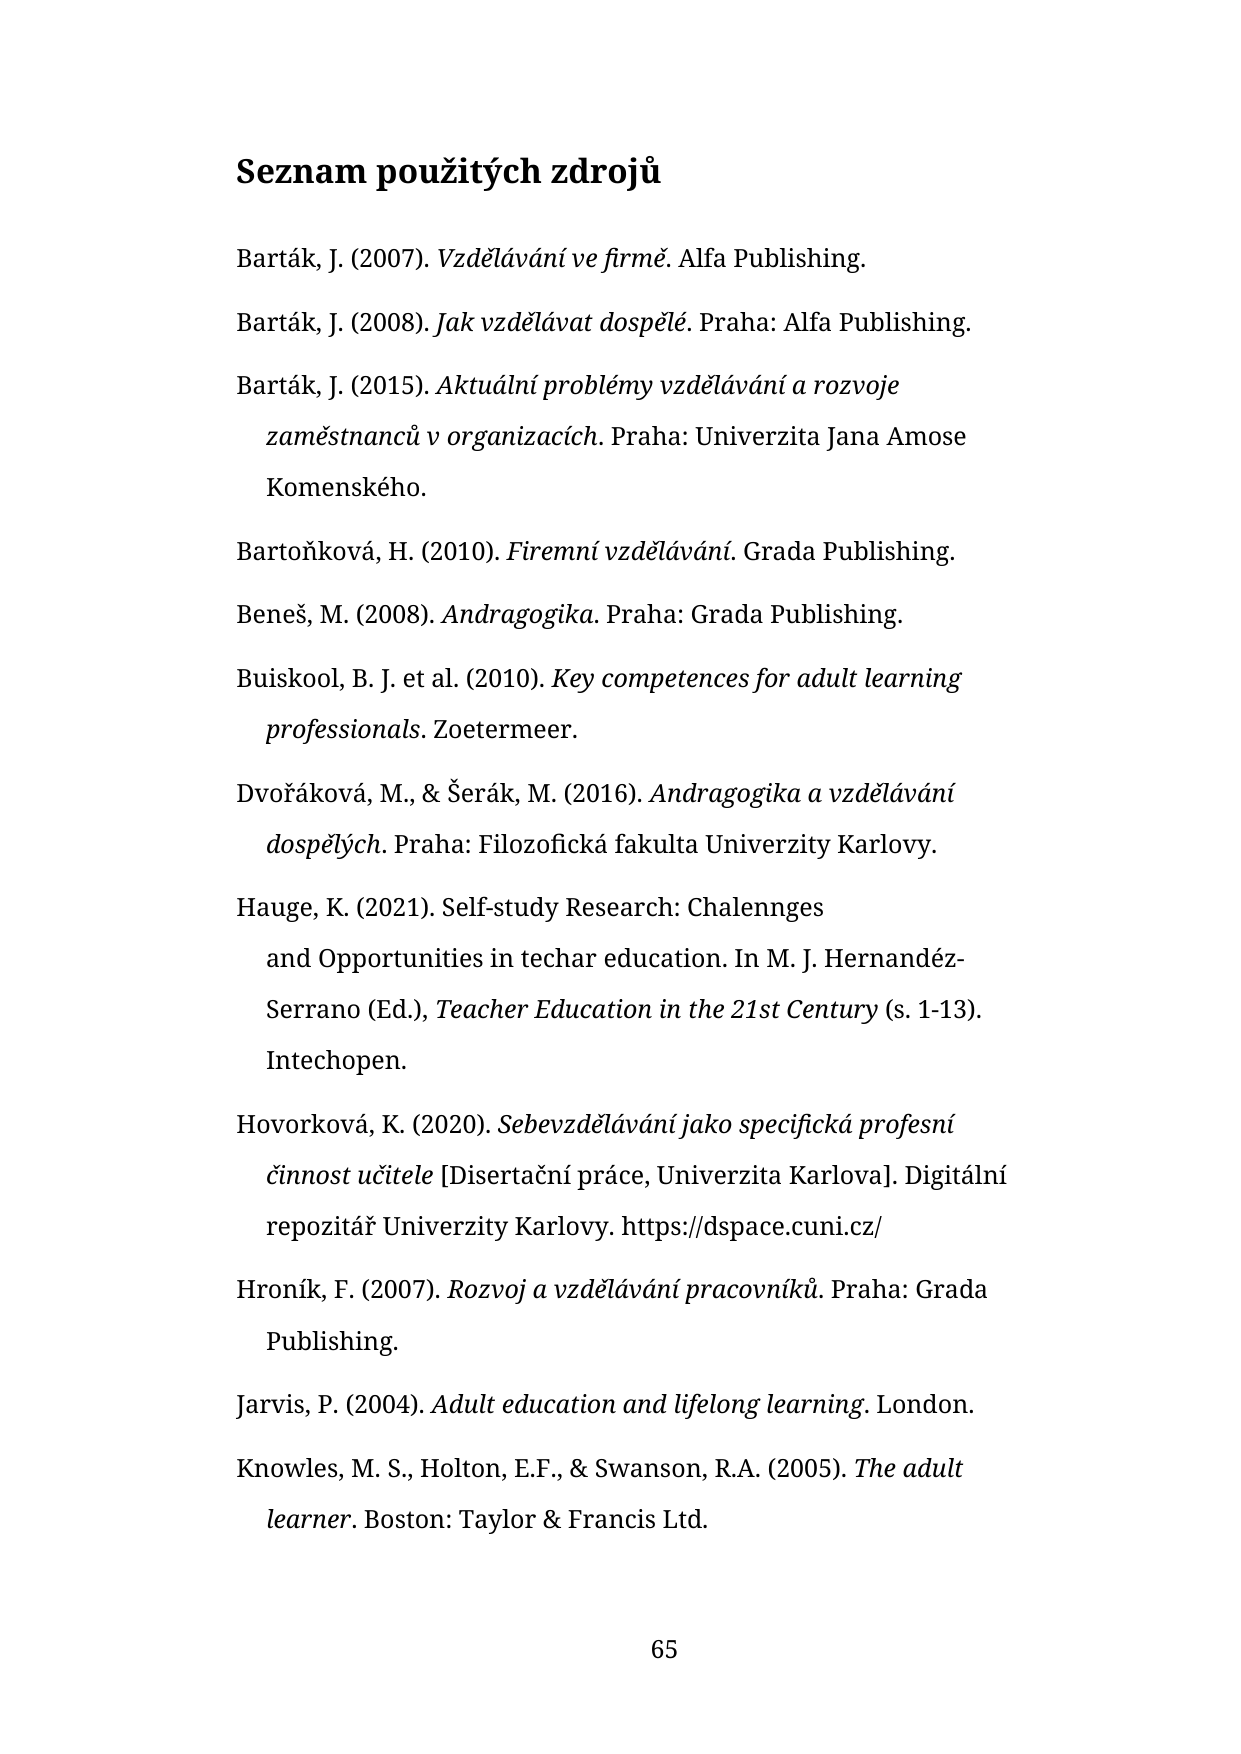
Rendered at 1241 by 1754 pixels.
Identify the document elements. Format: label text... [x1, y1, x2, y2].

text Hauge, K. (2021). Self-study Research: Chalennges and Opportunities in techar education. In M. J. Hernandéz-Serrano (Ed.), Teacher Education in the 21st Century (s. 1-13). Intechopen. [236, 890, 1033, 1077]
text Knowles, M. S., Holton, E.F., & Swanson, R.A. (2005). The adult learner. Boston: Taylor & Francis Ltd. [236, 1450, 1033, 1535]
text Hroník, F. (2007). Rozvoj a vzdělávání pracovníků. Praha: Grada Publishing. [236, 1272, 1033, 1357]
text Barták, J. (2015). Aktuální problémy vzdělávání a rozvoje zaměstnanců v organizacích. Praha: Univerzita Jana Amose Komenského. [236, 368, 1033, 504]
text Hovorková, K. (2020). Sebevzdělávání jako specifická profesní činnost učitele [Disertační práce, Univerzita Karlova]. Digitální repozitář Univerzity Karlovy. https://dspace.cuni.cz/ [236, 1106, 1033, 1243]
text Barták, J. (2007). Vzdělávání ve firmě. Alfa Publishing. [236, 241, 1033, 275]
text Beneš, M. (2008). Andragogika. Praha: Grada Publishing. [236, 597, 1033, 631]
text Barták, J. (2008). Jak vzdělávat dospělé. Praha: Alfa Publishing. [236, 304, 1033, 338]
text Seznam použitých zdrojů [236, 148, 1092, 193]
text Jarvis, P. (2004). Adult education and lifelong learning. London. [236, 1387, 1033, 1421]
text Buiskool, B. J. et al. (2010). Key competences for adult learning professionals. Zoetermeer. [236, 661, 1033, 746]
text Dvořáková, M., & Šerák, M. (2016). Andragogika a vzdělávání dospělých. Praha: Filozofická fakulta Univerzity Karlovy. [236, 775, 1033, 860]
text Bartoňková, H. (2010). Firemní vzdělávání. Grada Publishing. [236, 533, 1033, 568]
